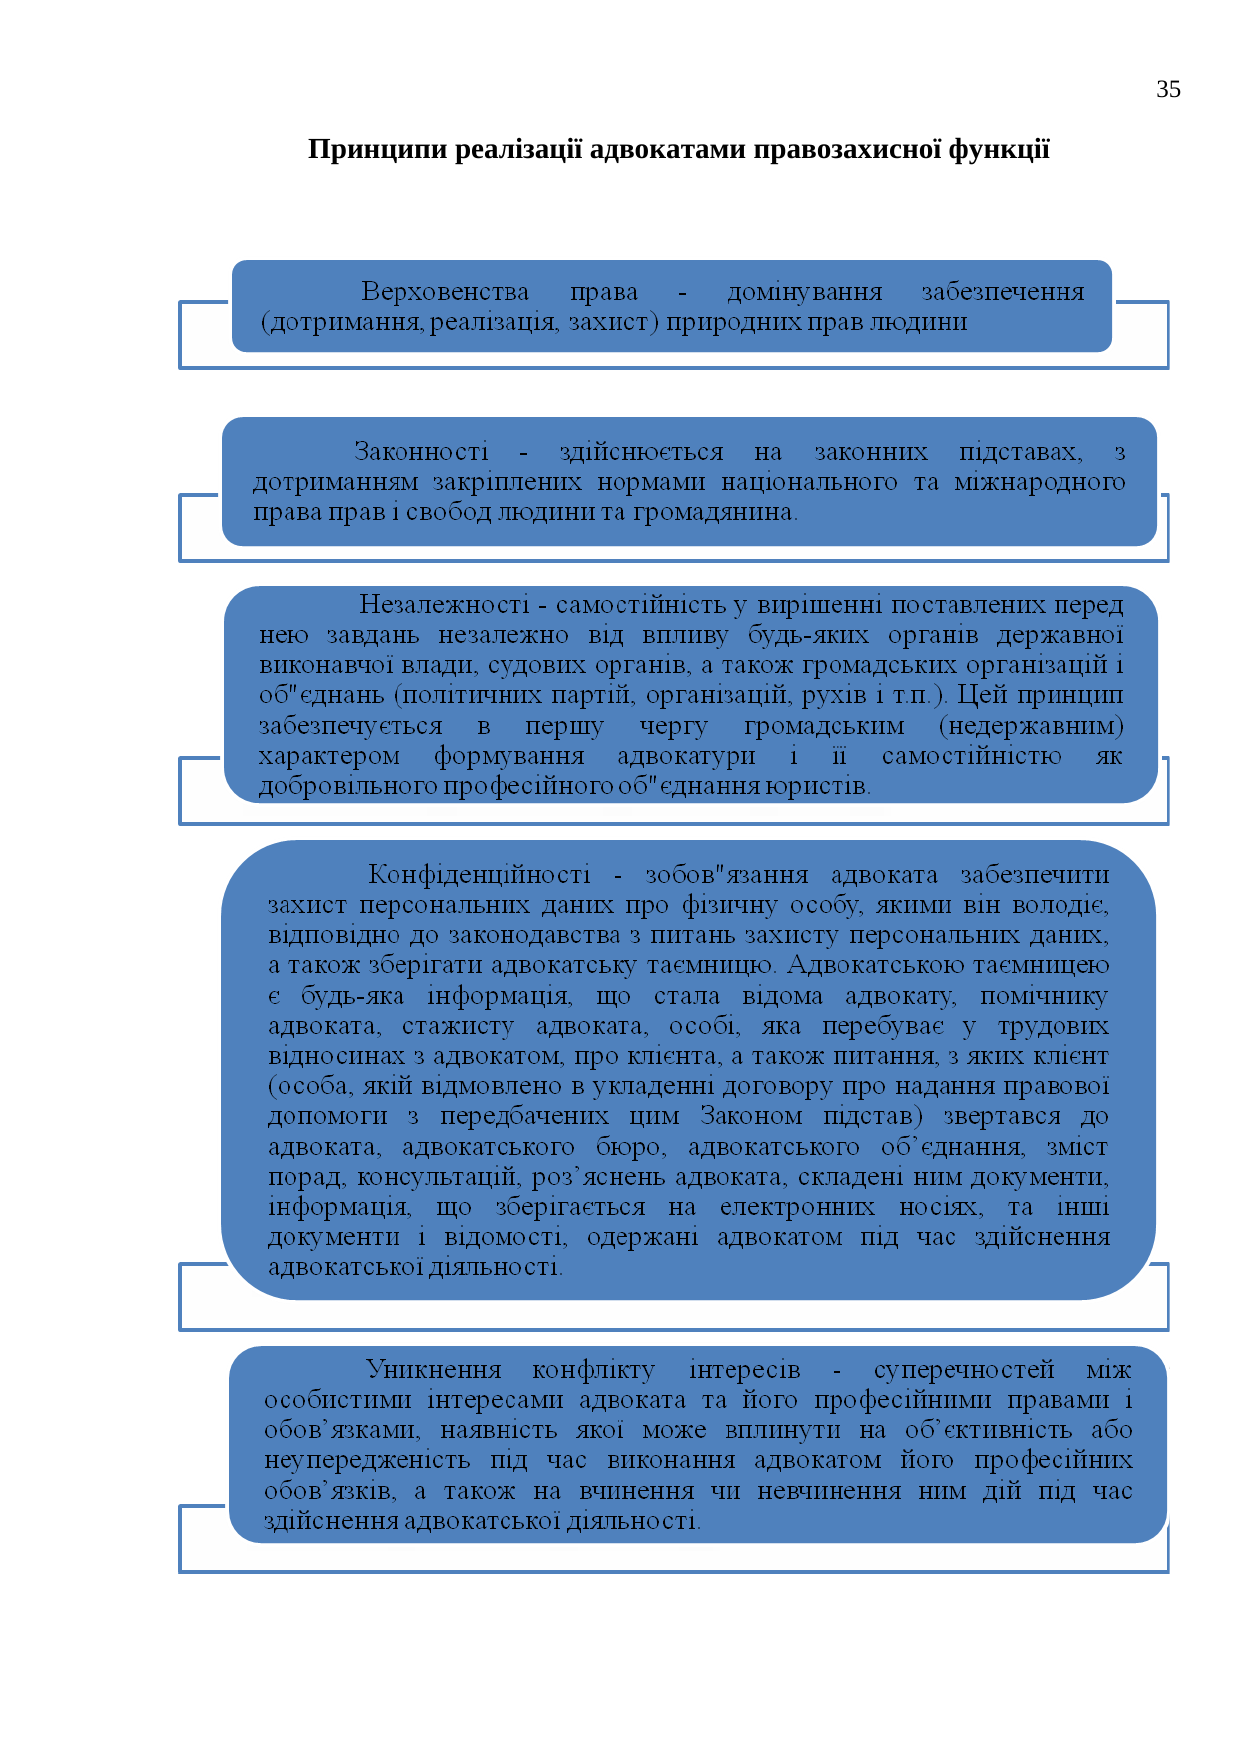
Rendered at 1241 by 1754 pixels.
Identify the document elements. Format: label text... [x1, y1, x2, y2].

picture [177, 256, 1170, 1574]
text Принципи реалізації адвокатами правозахисної функції [118, 131, 1181, 165]
